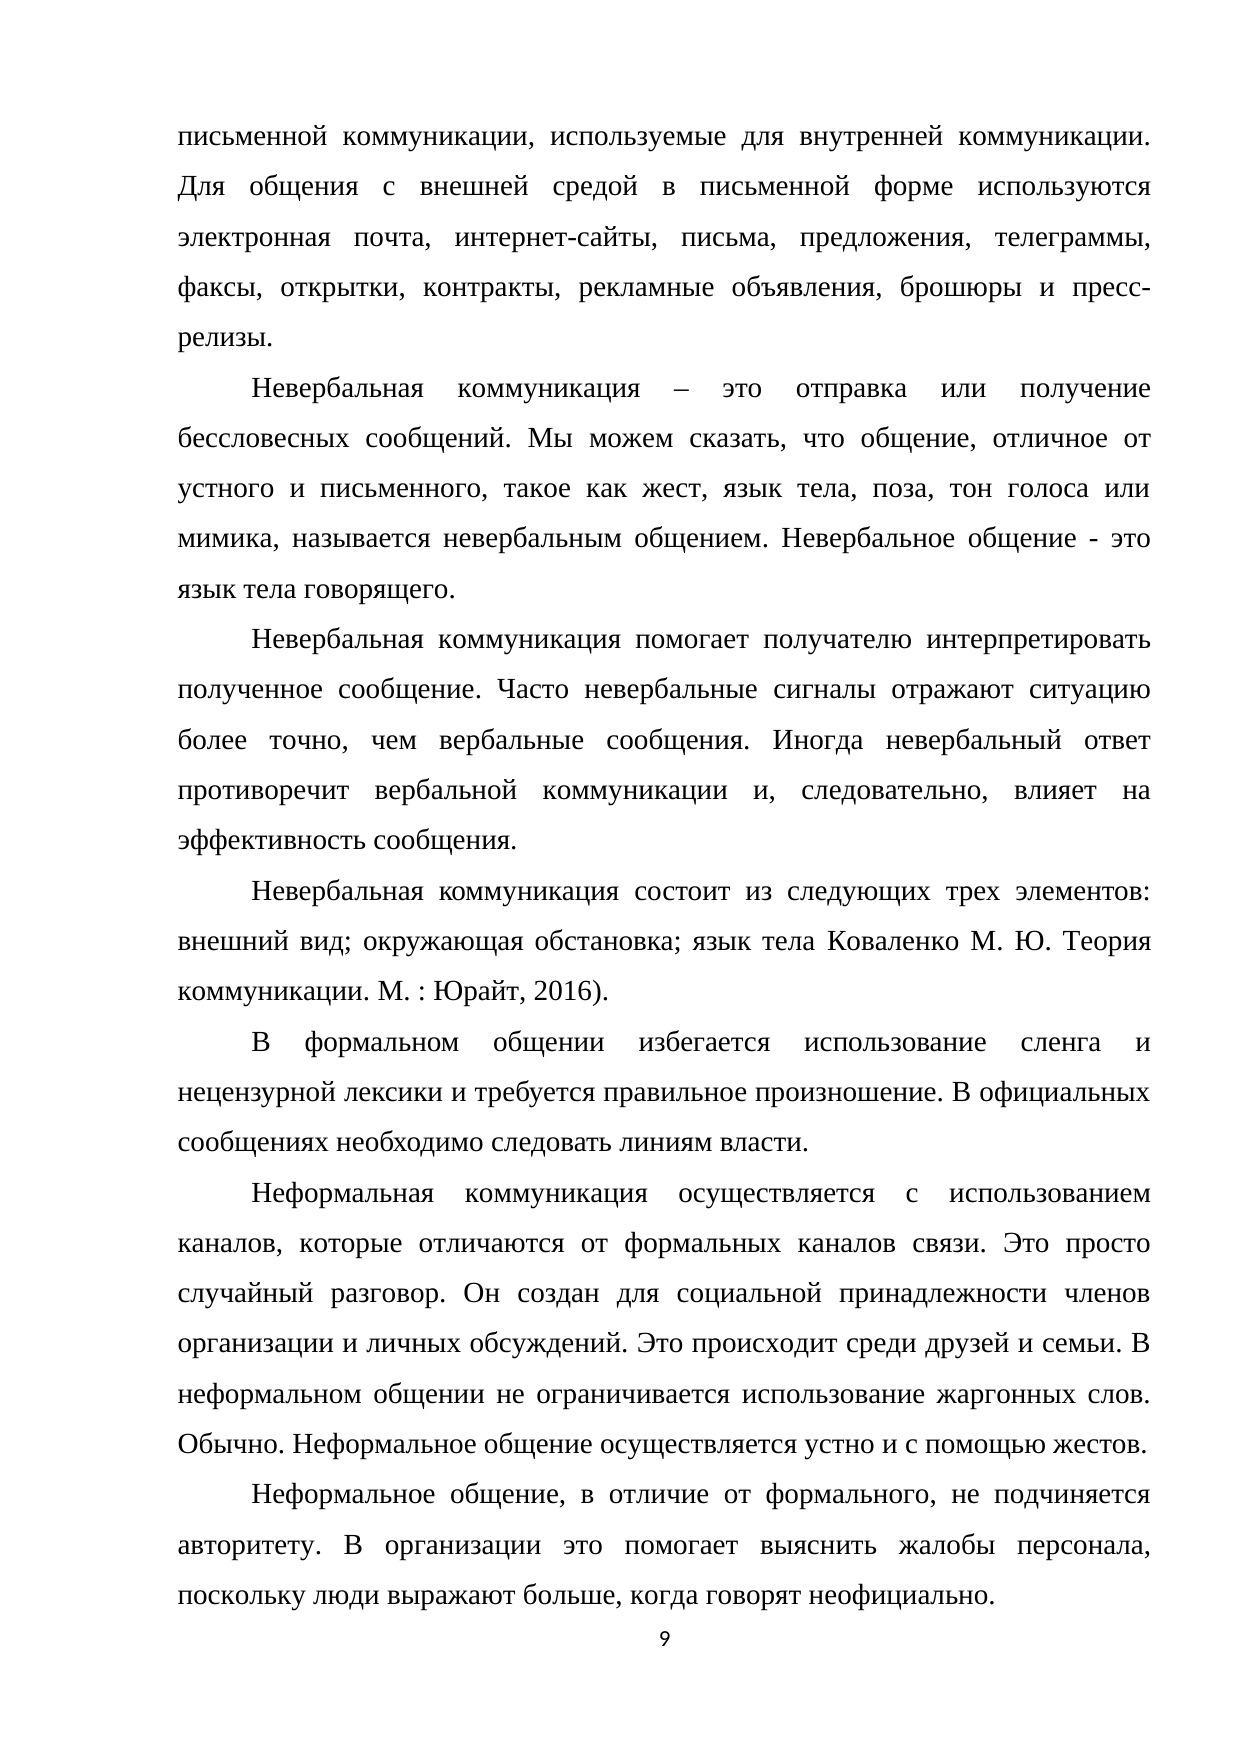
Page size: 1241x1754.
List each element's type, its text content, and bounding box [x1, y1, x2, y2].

text Неформальная коммуникация осуществляется с использованием каналов, которые отличаются от формальных каналов связи. Это просто случайный разговор. Он создан для социальной принадлежности членов организации и личных обсуждений. Это происходит среди друзей и семьи. В неформальном общении не ограничивается использование жаргонных слов. Обычно. Неформальное общение осуществляется устно и с помощью жестов. [177, 1175, 1152, 1460]
text Неформальное общение, в отличие от формального, не подчиняется авторитету. В организации это помогает выяснить жалобы персонала, поскольку люди выражают больше, когда говорят неофициально. [177, 1477, 1152, 1611]
text Невербальная коммуникация помогает получателю интерпретировать полученное сообщение. Часто невербальные сигналы отражают ситуацию более точно, чем вербальные сообщения. Иногда невербальный ответ противоречит вербальной коммуникации и, следовательно, влияет на эффективность сообщения. [177, 621, 1152, 856]
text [177, 118, 1152, 353]
text В формальном общении избегается использование сленга и нецензурной лексики и требуется правильное произношение. В официальных сообщениях необходимо следовать линиям власти. [177, 1024, 1152, 1158]
text Невербальная коммуникация – это отправка или получение бессловесных сообщений. Мы можем сказать, что общение, отличное от устного и письменного, такое как жест, язык тела, поза, тон голоса или мимика, называется невербальным общением. Невербальное общение - это язык тела говорящего. [177, 370, 1152, 604]
text Невербальная коммуникация состоит из следующих трех элементов: внешний вид; окружающая обстановка; язык тела Коваленко М. Ю. Теория коммуникации. М. : Юрайт, 2016). [177, 873, 1152, 1007]
